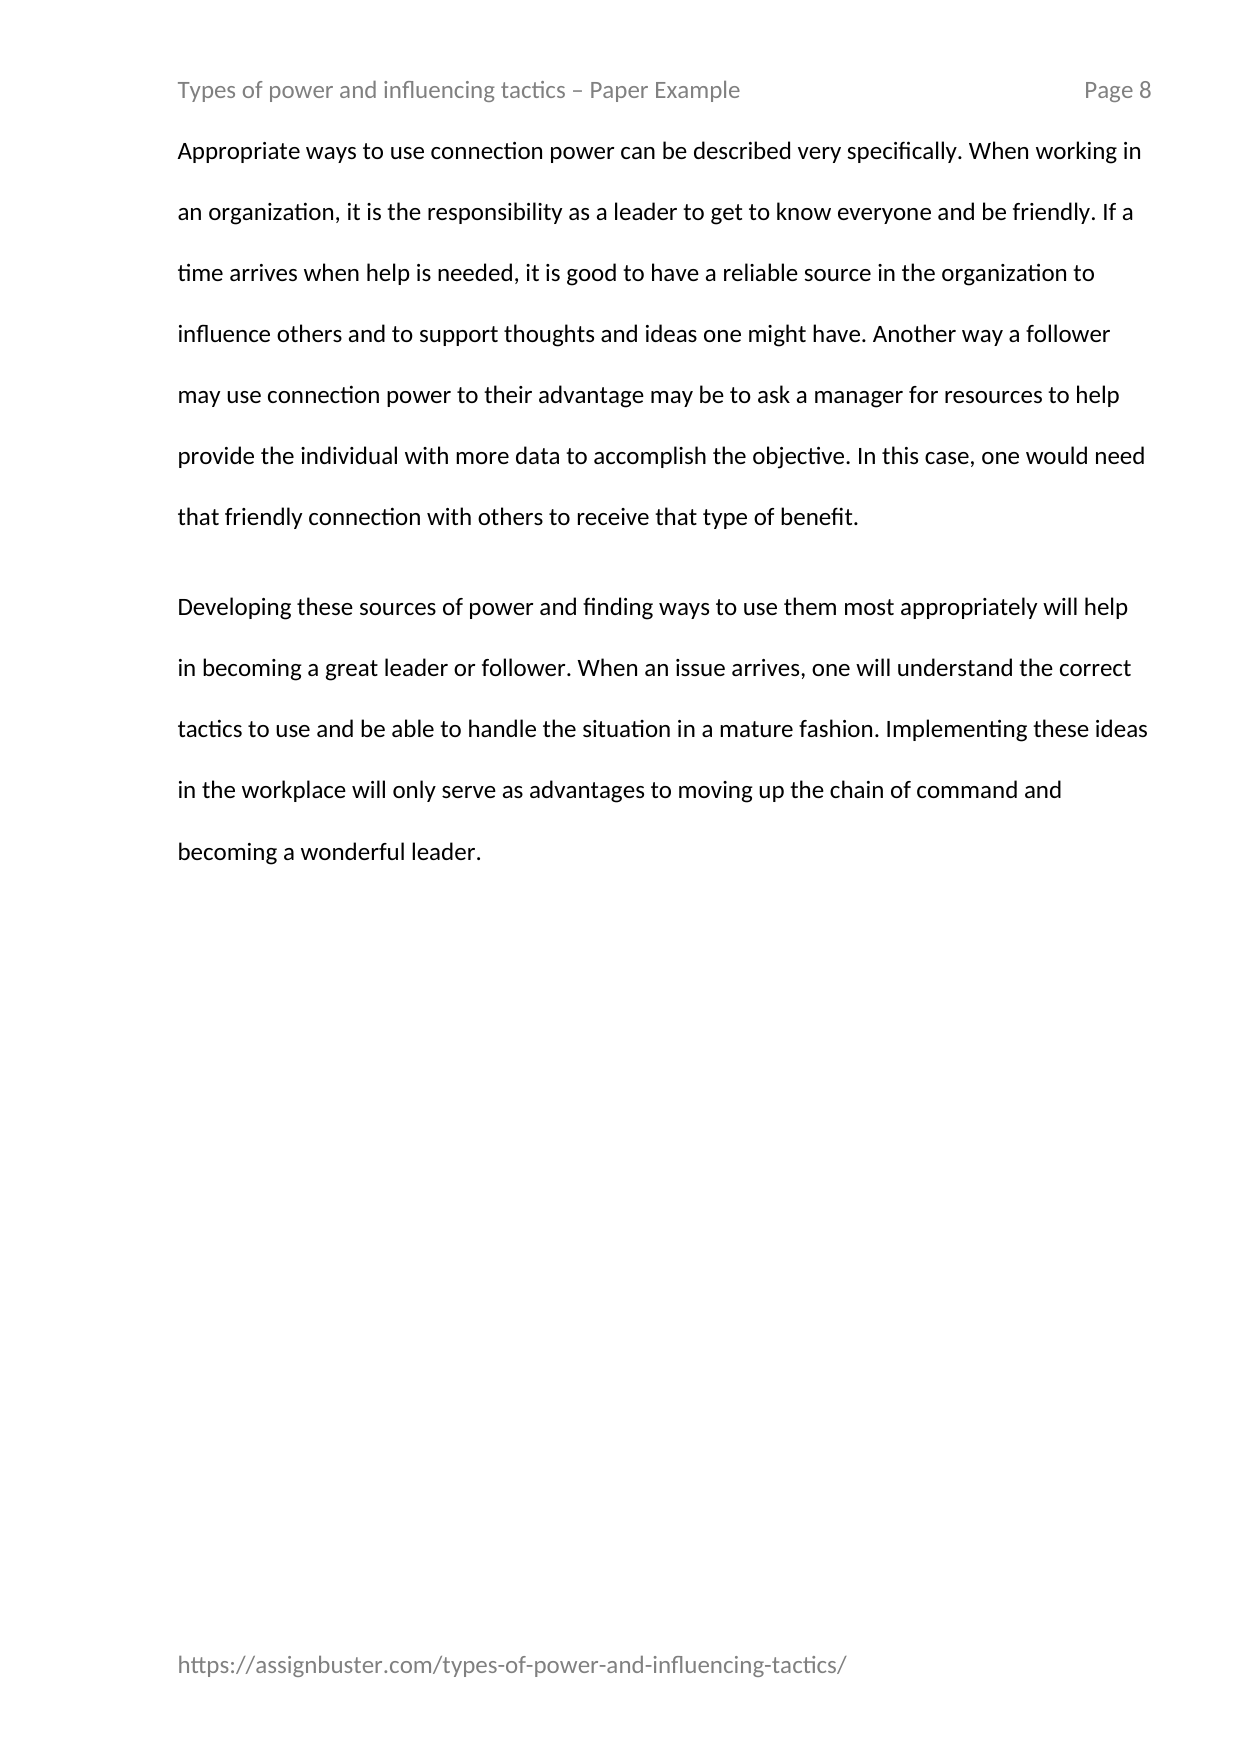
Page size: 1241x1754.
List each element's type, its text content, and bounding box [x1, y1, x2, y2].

text Appropriate ways to use connection power can be described very specifically. When working in an organization, it is the responsibility as a leader to get to know everyone and be friendly. If a time arrives when help is needed, it is good to have a reliable source in the organization to influence others and to support thoughts and ideas one might have. Another way a follower may use connection power to their advantage may be to ask a manager for resources to help provide the individual with more data to accomplish the objective. In this case, one would need that friendly connection with others to receive that type of benefit. [177, 135, 1152, 532]
text Developing these sources of power and finding ways to use them most appropriately will help in becoming a great leader or follower. When an issue arrives, one will understand the correct tactics to use and be able to handle the situation in a mature fashion. Implementing these ideas in the workplace will only serve as advantages to moving up the chain of command and becoming a wonderful leader. [177, 592, 1152, 866]
